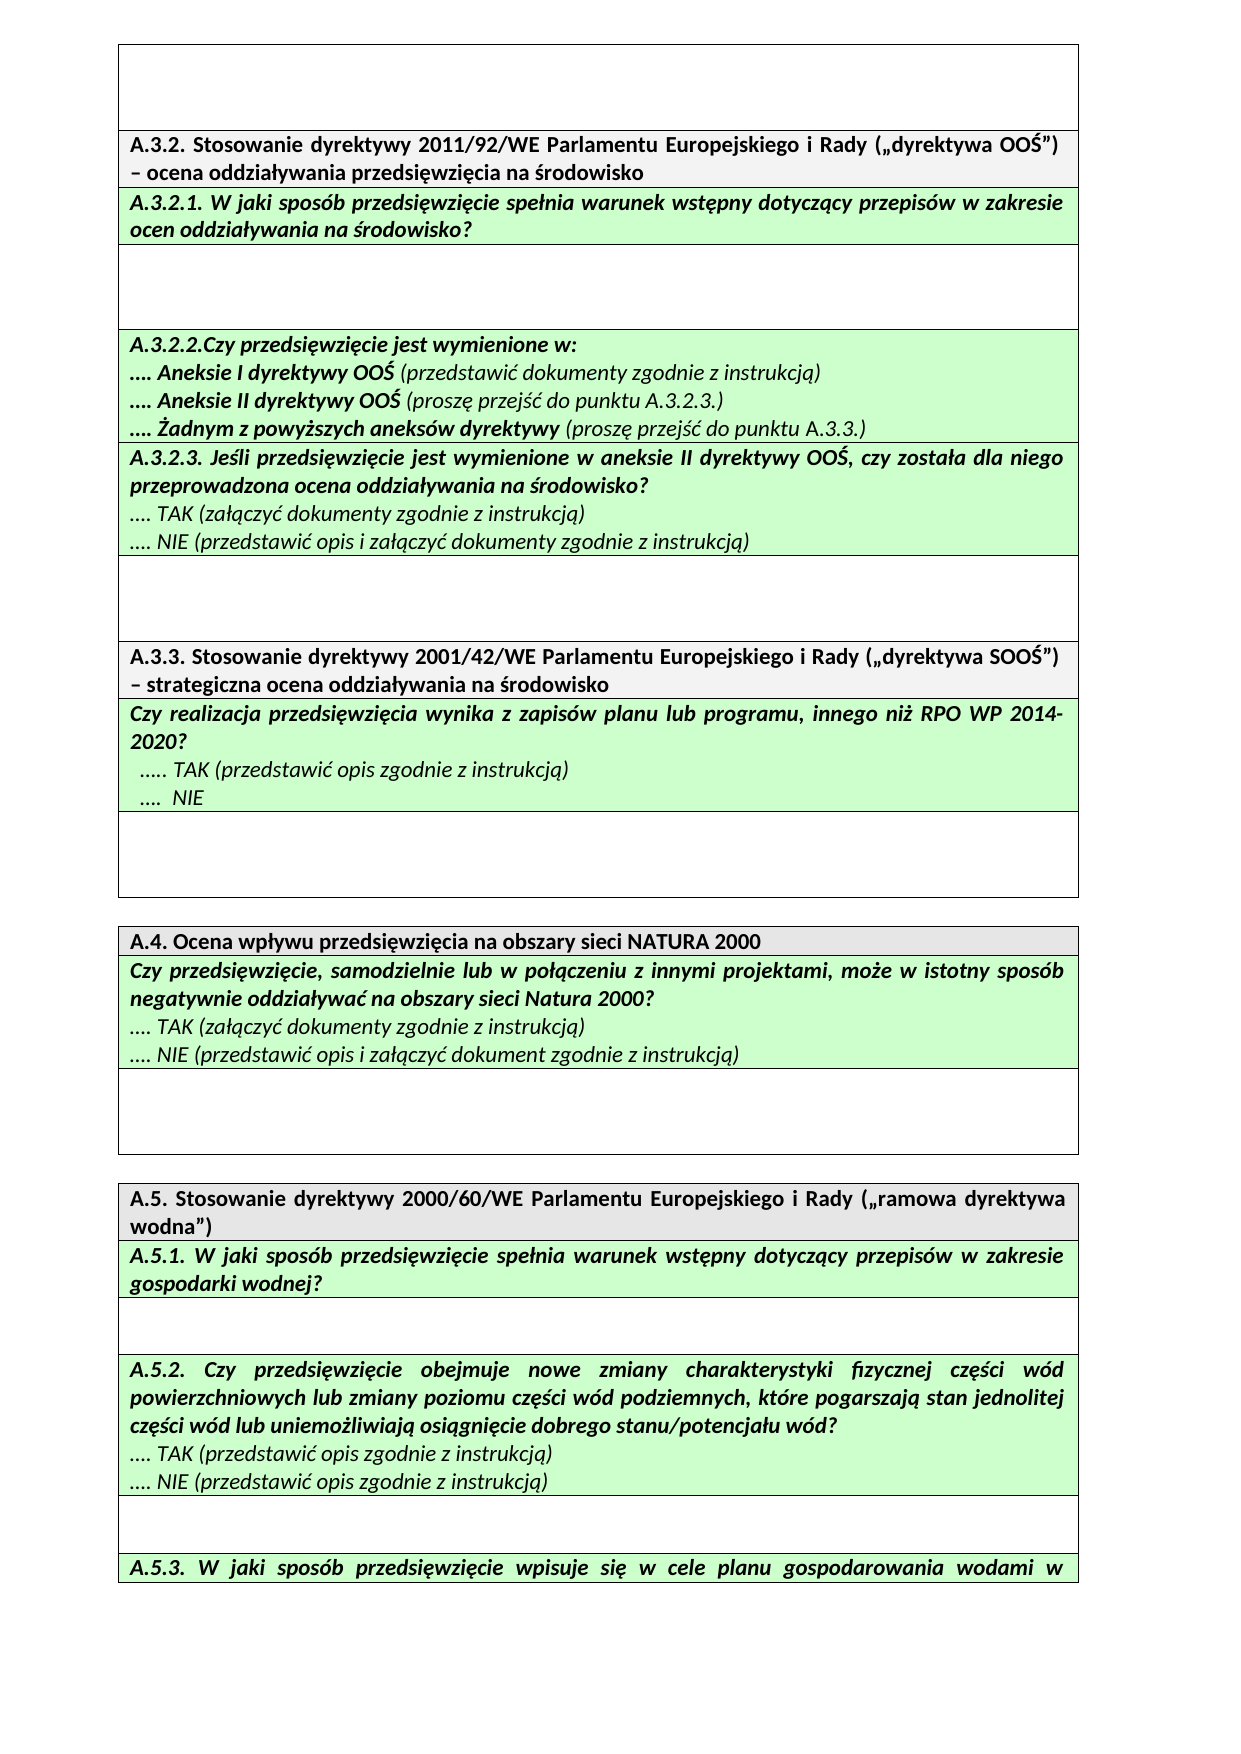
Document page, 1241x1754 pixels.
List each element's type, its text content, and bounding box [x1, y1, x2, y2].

table_cell [119, 245, 1078, 329]
table_cell A.5.2. Czy przedsięwzięcie obejmuje nowe zmiany charakterystyki fizycznej części wód powierzchniowych lub zmiany poziomu części wód podziemnych, które pogarszają stan jednolitej części wód lub uniemożliwiają osiągnięcie dobrego stanu/potencjału wód? …. TAK (przedstawić opis zgodnie z instrukcją) …. NIE (przedstawić opis zgodnie z instrukcją) [119, 1355, 1078, 1495]
table_cell [119, 1496, 1078, 1552]
table_cell [119, 1069, 1078, 1154]
table_cell A.5.1. W jaki sposób przedsięwzięcie spełnia warunek wstępny dotyczący przepisów w zakresie gospodarki wodnej? [119, 1241, 1078, 1297]
table_cell Czy realizacja przedsięwzięcia wynika z zapisów planu lub programu, innego niż RPO WP 2014-2020? ….. TAK (przedstawić opis zgodnie z instrukcją) …. NIE [119, 699, 1078, 811]
table_cell [119, 556, 1078, 641]
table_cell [119, 1554, 1078, 1582]
table_cell [119, 45, 1078, 129]
table_cell [119, 1298, 1078, 1354]
table_cell [119, 812, 1078, 897]
table_cell A.3.2.2.Czy przedsięwzięcie jest wymienione w: …. Aneksie I dyrektywy OOŚ (przedstawić dokumenty zgodnie z instrukcją) …. Aneksie II dyrektywy OOŚ (proszę przejść do punktu A.3.2.3.) …. Żadnym z powyższych aneksów dyrektywy (proszę przejść do punktu A.3.3.) [119, 330, 1078, 442]
table_cell A.3.3. Stosowanie dyrektywy 2001/42/WE Parlamentu Europejskiego i Rady („dyrektywa SOOŚ”) – strategiczna ocena oddziaływania na środowisko [119, 642, 1078, 698]
table_cell A.3.2.3. Jeśli przedsięwzięcie jest wymienione w aneksie II dyrektywy OOŚ, czy została dla niego przeprowadzona ocena oddziaływania na środowisko? …. TAK (załączyć dokumenty zgodnie z instrukcją) …. NIE (przedstawić opis i załączyć dokumenty zgodnie z instrukcją) [119, 443, 1078, 555]
table_cell Czy przedsięwzięcie, samodzielnie lub w połączeniu z innymi projektami, może w istotny sposób negatywnie oddziaływać na obszary sieci Natura 2000? …. TAK (załączyć dokumenty zgodnie z instrukcją) …. NIE (przedstawić opis i załączyć dokument zgodnie z instrukcją) [119, 956, 1078, 1068]
table_header A.4. Ocena wpływu przedsięwzięcia na obszary sieci NATURA 2000 [119, 927, 1078, 955]
table_header A.5. Stosowanie dyrektywy 2000/60/WE Parlamentu Europejskiego i Rady („ramowa dyrektywa wodna”) [119, 1184, 1078, 1240]
table_cell A.3.2.1. W jaki sposób przedsięwzięcie spełnia warunek wstępny dotyczący przepisów w zakresie ocen oddziaływania na środowisko? [119, 188, 1078, 244]
table_cell A.3.2. Stosowanie dyrektywy 2011/92/WE Parlamentu Europejskiego i Rady („dyrektywa OOŚ”) – ocena oddziaływania przedsięwzięcia na środowisko [119, 131, 1078, 187]
